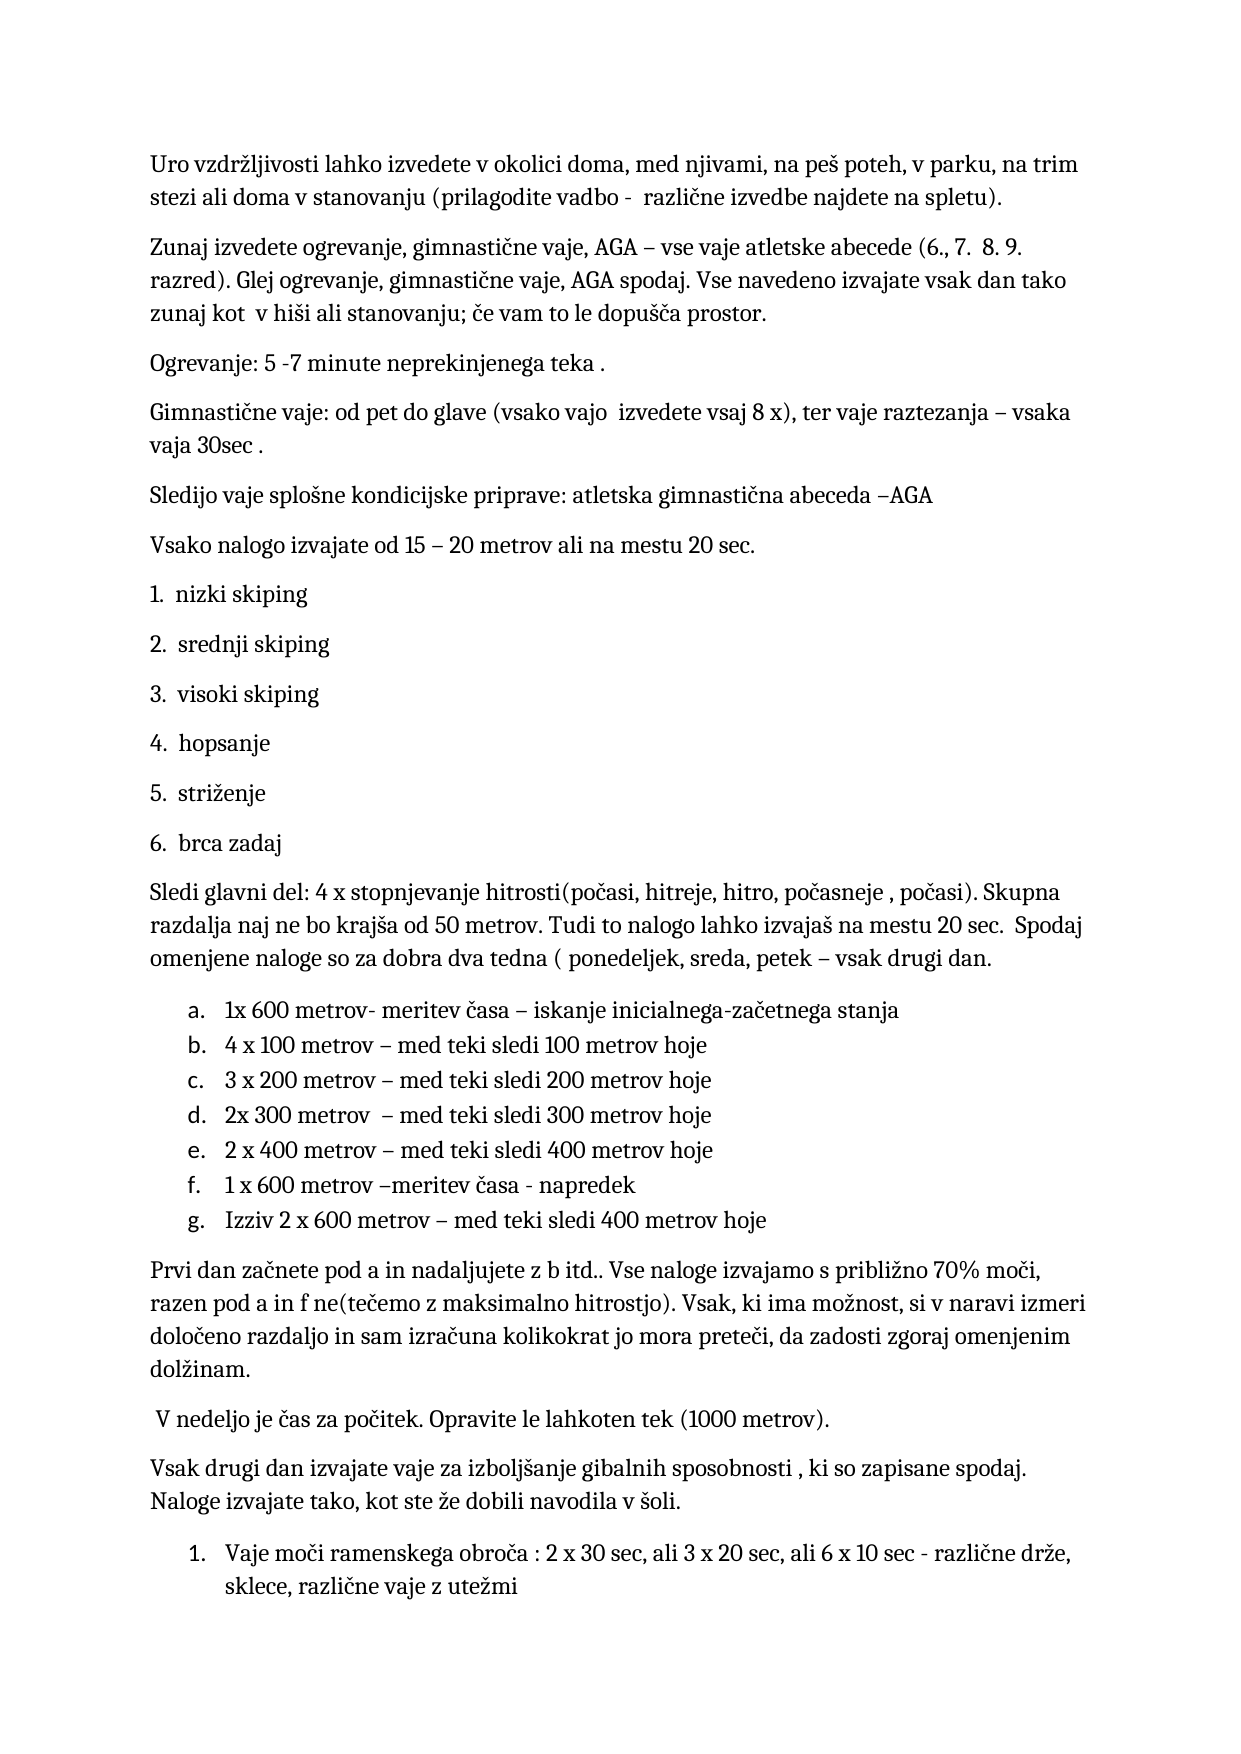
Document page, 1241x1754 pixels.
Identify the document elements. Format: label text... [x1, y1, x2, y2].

text Gimnastične vaje: od pet do glave (vsako vajo izvedete vsaj 8 x), ter vaje raztezanja – vsaka vaja 30sec . [150, 398, 1090, 460]
text 1. nizki skiping [150, 580, 1090, 609]
list 2x 300 metrov – med teki sledi 300 metrov hoje [187, 1099, 1090, 1129]
list 4 x 100 metrov – med teki sledi 100 metrov hoje [187, 1029, 1090, 1059]
text 5. striženje [150, 779, 1090, 808]
text 3. visoki skiping [150, 679, 1090, 708]
text Zunaj izvedete ogrevanje, gimnastične vaje, AGA – vse vaje atletske abecede (6., 7. 8. 9. razred). Glej ogrevanje, gimnastične vaje, AGA spodaj. Vse navedeno izvajate vsak dan tako zunaj kot v hiši ali stanovanju; če vam to le dopušča prostor. [150, 233, 1090, 327]
text Sledijo vaje splošne kondicijske priprave: atletska gimnastična abeceda –AGA [150, 481, 1090, 509]
list 3 x 200 metrov – med teki sledi 200 metrov hoje [187, 1064, 1090, 1094]
list 1x 600 metrov- meritev časa – iskanje inicialnega-začetnega stanja [187, 994, 1090, 1024]
text Uro vzdržljivosti lahko izvedete v okolici doma, med njivami, na peš poteh, v parku, na trim stezi ali doma v stanovanju (prilagodite vadbo - različne izvedbe najdete na spletu). [150, 150, 1090, 212]
list 1 x 600 metrov –meritev časa - napredek [187, 1169, 1090, 1199]
text Ogrevanje: 5 -7 minute neprekinjenega teka . [150, 348, 1090, 377]
list Izziv 2 x 600 metrov – med teki sledi 400 metrov hoje [187, 1204, 1090, 1234]
text Vsako nalogo izvajate od 15 – 20 metrov ali na mestu 20 sec. [150, 531, 1090, 559]
text Prvi dan začnete pod a in nadaljujete z b itd.. Vse naloge izvajamo s približno 70% moči, razen pod a in f ne(tečemo z maksimalno hitrostjo). Vsak, ki ima možnost, si v naravi izmeri določeno razdaljo in sam izračuna kolikokrat jo mora preteči, da zadosti zgoraj omenjenim dolžinam. [150, 1256, 1090, 1383]
text 4. hopsanje [150, 729, 1090, 758]
text 2. srednji skiping [150, 630, 1090, 659]
text V nedeljo je čas za počitek. Opravite le lahkoten tek (1000 metrov). [150, 1404, 1090, 1433]
text Sledi glavni del: 4 x stopnjevanje hitrosti(počasi, hitreje, hitro, počasneje , počasi). Skupna razdalja naj ne bo krajša od 50 metrov. Tudi to nalogo lahko izvajaš na mestu 20 sec. Spodaj omenjene naloge so za dobra dva tedna ( ponedeljek, sreda, petek – vsak drugi dan. [150, 878, 1090, 973]
text Vsak drugi dan izvajate vaje za izboljšanje gibalnih sposobnosti , ki so zapisane spodaj. Naloge izvajate tako, kot ste že dobili navodila v šoli. [150, 1454, 1090, 1516]
text 6. brca zadaj [150, 829, 1090, 857]
list 2 x 400 metrov – med teki sledi 400 metrov hoje [187, 1134, 1090, 1164]
list Vaje moči ramenskega obroča : 2 x 30 sec, ali 3 x 20 sec, ali 6 x 10 sec - različne drže, sklece, različne vaje z utežmi [187, 1537, 1090, 1600]
